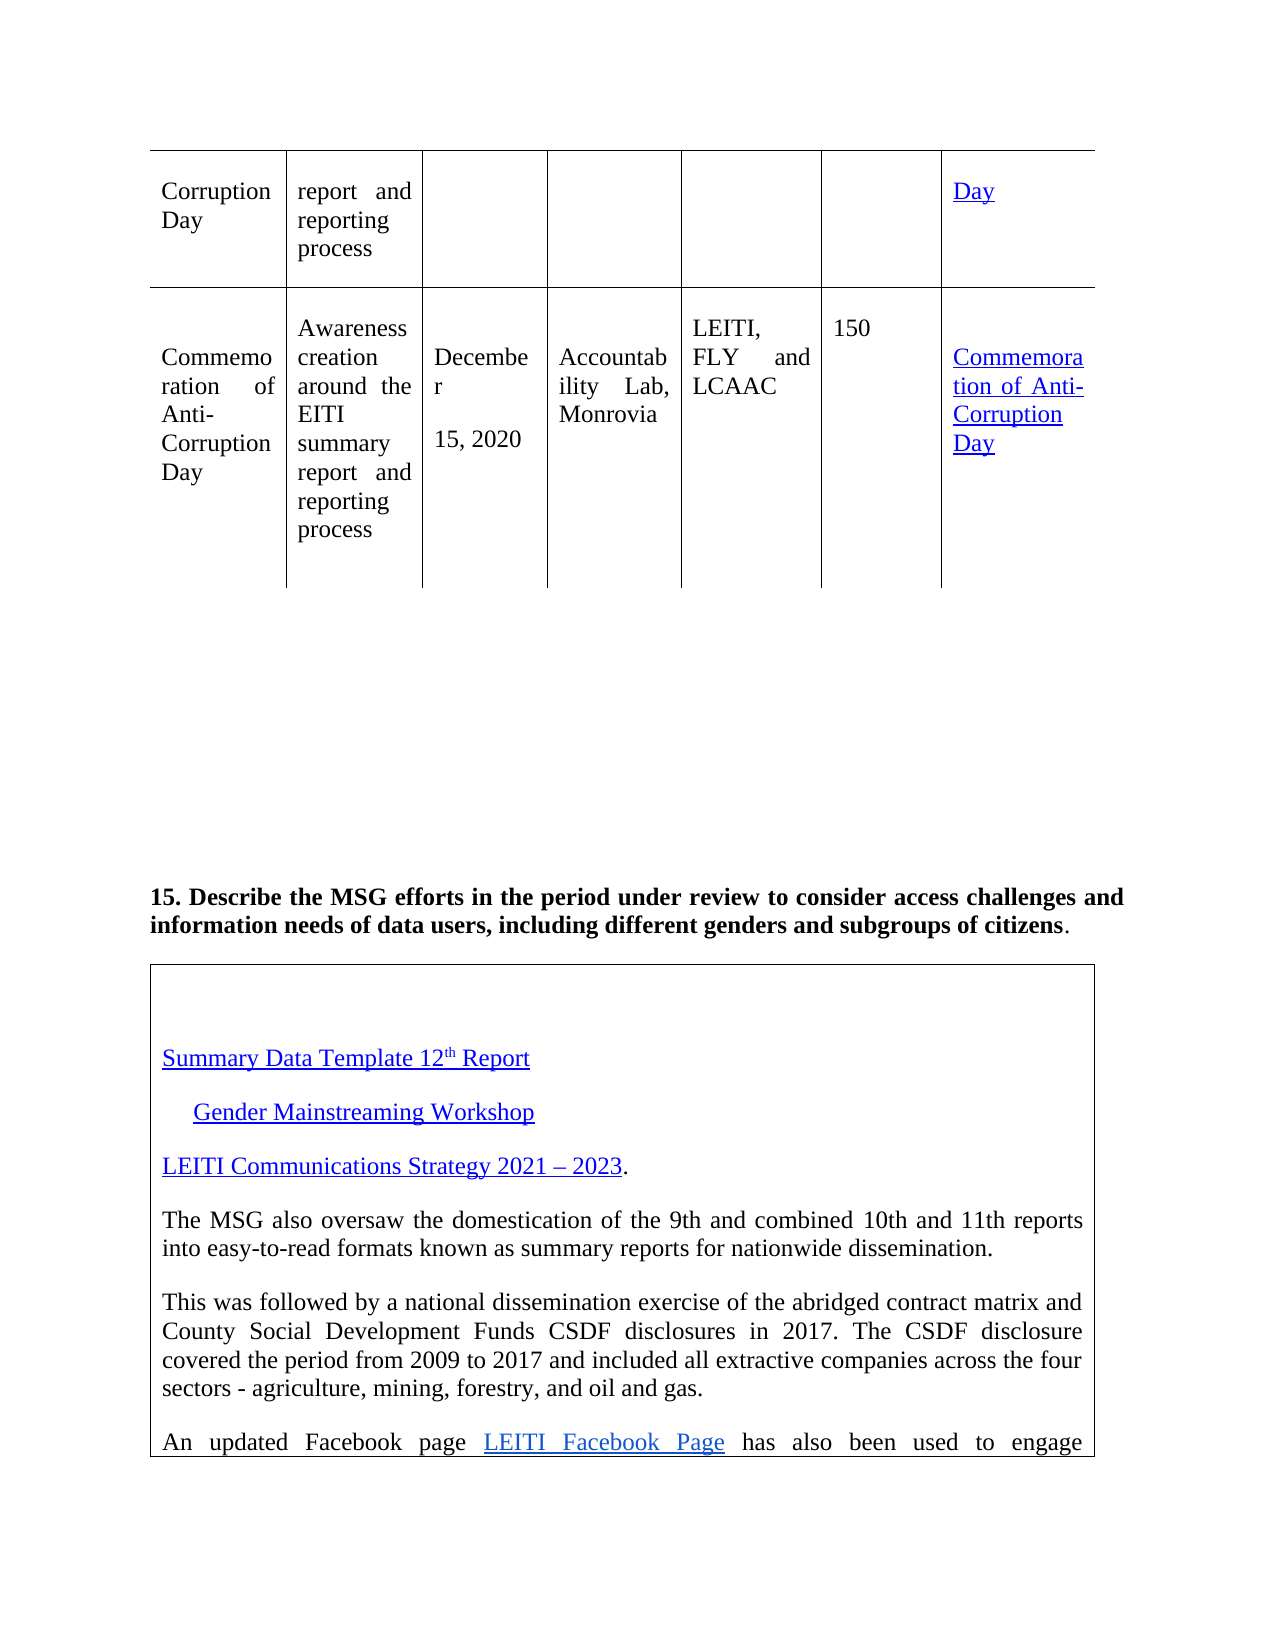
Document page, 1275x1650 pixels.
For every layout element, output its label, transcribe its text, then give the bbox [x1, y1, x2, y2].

text 15. Describe the MSG efforts in the period under review to consider access challenges and information needs of data users, including different genders and subgroups of citizens. [150, 882, 1125, 939]
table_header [151, 965, 1094, 1456]
